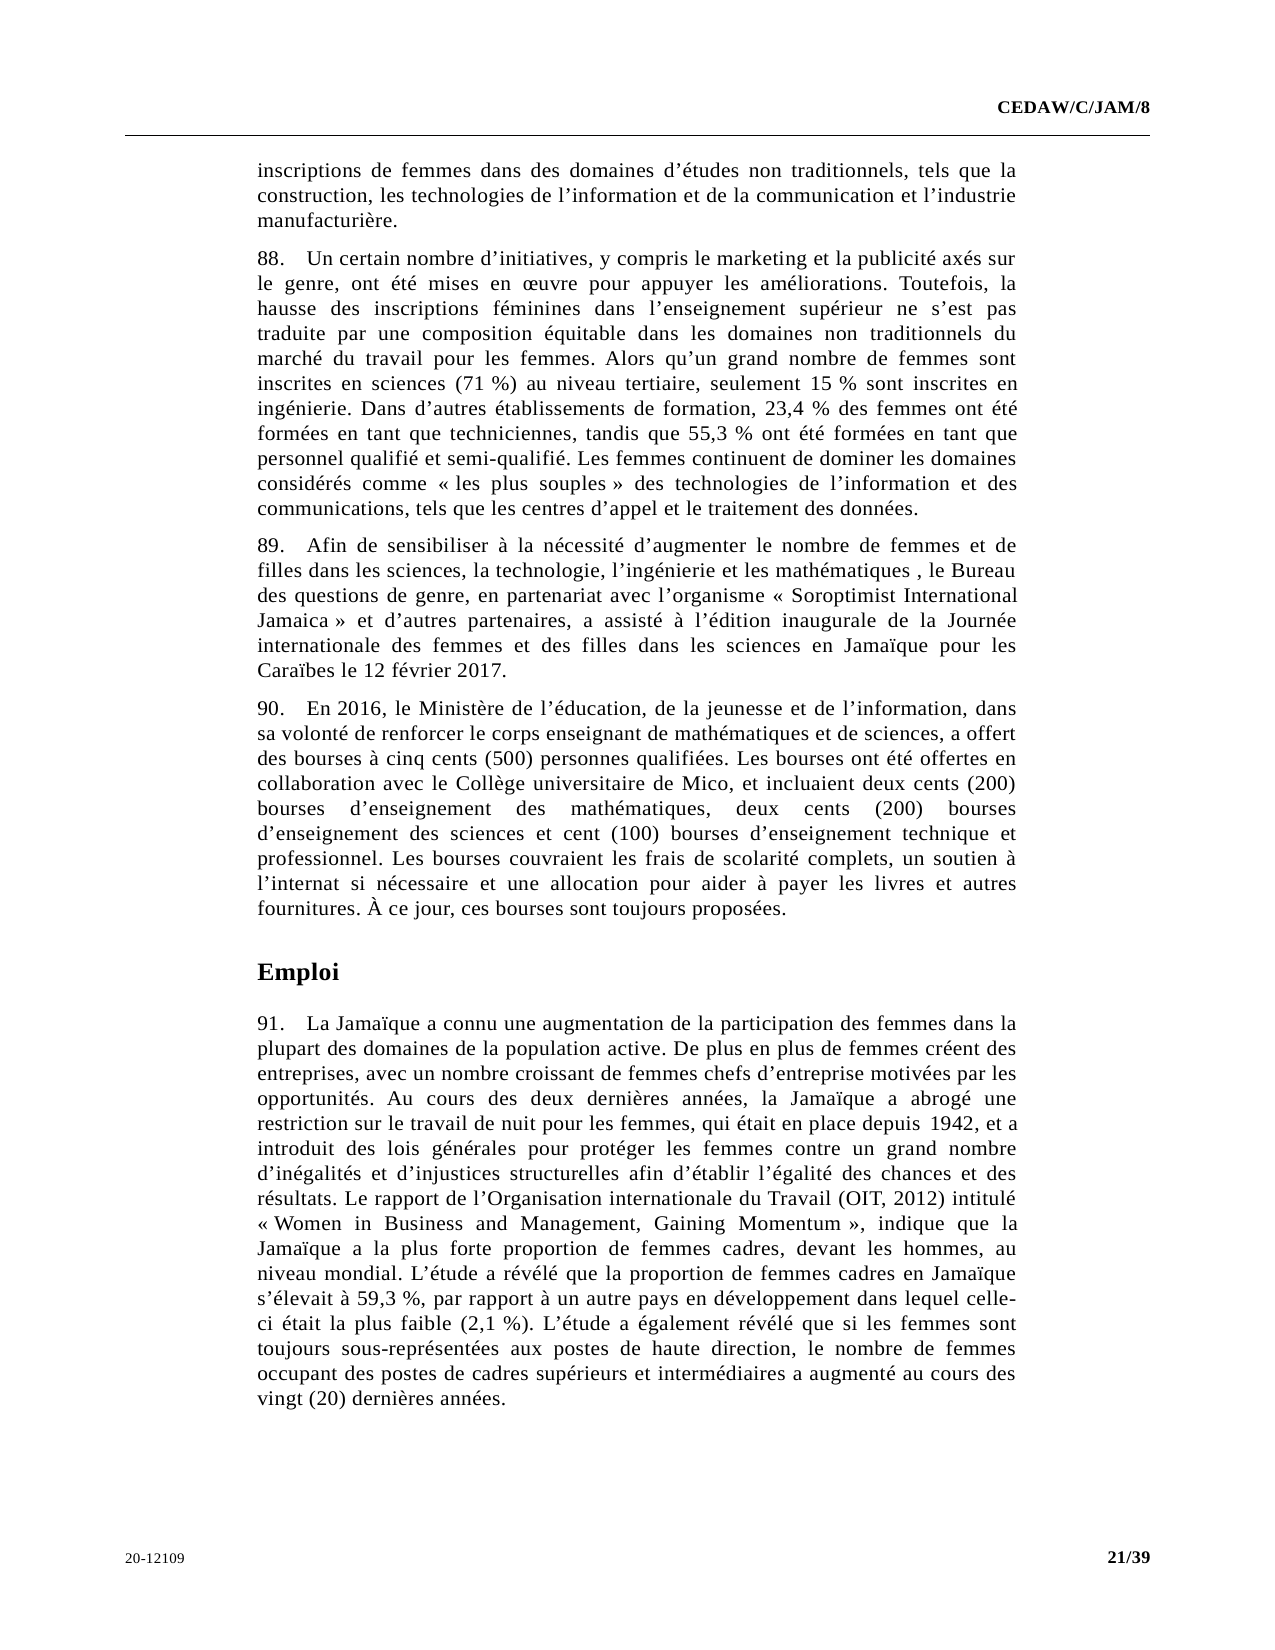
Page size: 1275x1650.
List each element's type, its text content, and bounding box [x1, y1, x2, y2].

list Un certain nombre d’initiatives, y compris le marketing et la publicité axés sur le genre, ont été mises en œuvre pour appuyer les améliorations. Toutefois, la hausse des inscriptions féminines dans l’enseignement supérieur ne s’est pas traduite par une composition équitable dans les domaines non traditionnels du marché du travail pour les femmes. Alors qu’un grand nombre de femmes sont inscrites en sciences (71 %) au niveau tertiaire, seulement 15 % sont inscrites en ingénierie. Dans d’autres établissements de formation, 23,4 % des femmes ont été formées en tant que techniciennes, tandis que 55,3 % ont été formées en tant que personnel qualifié et semi-qualifié. Les femmes continuent de dominer les domaines considérés comme « les plus souples » des technologies de l’information et des communications, tels que les centres d’appel et le traitement des données. [257, 245, 1018, 520]
list En 2016, le Ministère de l’éducation, de la jeunesse et de l’information, dans sa volonté de renforcer le corps enseignant de mathématiques et de sciences, a offert des bourses à cinq cents (500) personnes qualifiées. Les bourses ont été offertes en collaboration avec le Collège universitaire de Mico, et incluaient deux cents (200) bourses d’enseignement des mathématiques, deux cents (200) bourses d’enseignement des sciences et cent (100) bourses d’enseignement technique et professionnel. Les bourses couvraient les frais de scolarité complets, un soutien à l’internat si nécessaire et une allocation pour aider à payer les livres et autres fournitures. À ce jour, ces bourses sont toujours proposées. [257, 695, 1018, 920]
list Afin de sensibiliser à la nécessité d’augmenter le nombre de femmes et de filles dans les sciences, la technologie, l’ingénierie et les mathématiques , le Bureau des questions de genre, en partenariat avec l’organisme « Soroptimist International Jamaica » et d’autres partenaires, a assisté à l’édition inaugurale de la Journée internationale des femmes et des filles dans les sciences en Jamaïque pour les Caraïbes le 12 février 2017. [257, 532, 1018, 682]
text Emploi [125, 957, 1019, 986]
list La Jamaïque a connu une augmentation de la participation des femmes dans la plupart des domaines de la population active. De plus en plus de femmes créent des entreprises, avec un nombre croissant de femmes chefs d’entreprise motivées par les opportunités. Au cours des deux dernières années, la Jamaïque a abrogé une restriction sur le travail de nuit pour les femmes, qui était en place depuis 1942, et a introduit des lois générales pour protéger les femmes contre un grand nombre d’inégalités et d’injustices structurelles afin d’établir l’égalité des chances et des résultats. Le rapport de l’Organisation internationale du Travail (OIT, 2012) intitulé « Women in Business and Management, Gaining Momentum », indique que la Jamaïque a la plus forte proportion de femmes cadres, devant les hommes, au niveau mondial. L’étude a révélé que la proportion de femmes cadres en Jamaïque s’élevait à 59,3 %, par rapport à un autre pays en développement dans lequel celle-ci était la plus faible (2,1 %). L’étude a également révélé que si les femmes sont toujours sous-représentées aux postes de haute direction, le nombre de femmes occupant des postes de cadres supérieurs et intermédiaires a augmenté au cours des vingt (20) dernières années. [257, 1011, 1018, 1411]
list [257, 157, 1018, 232]
